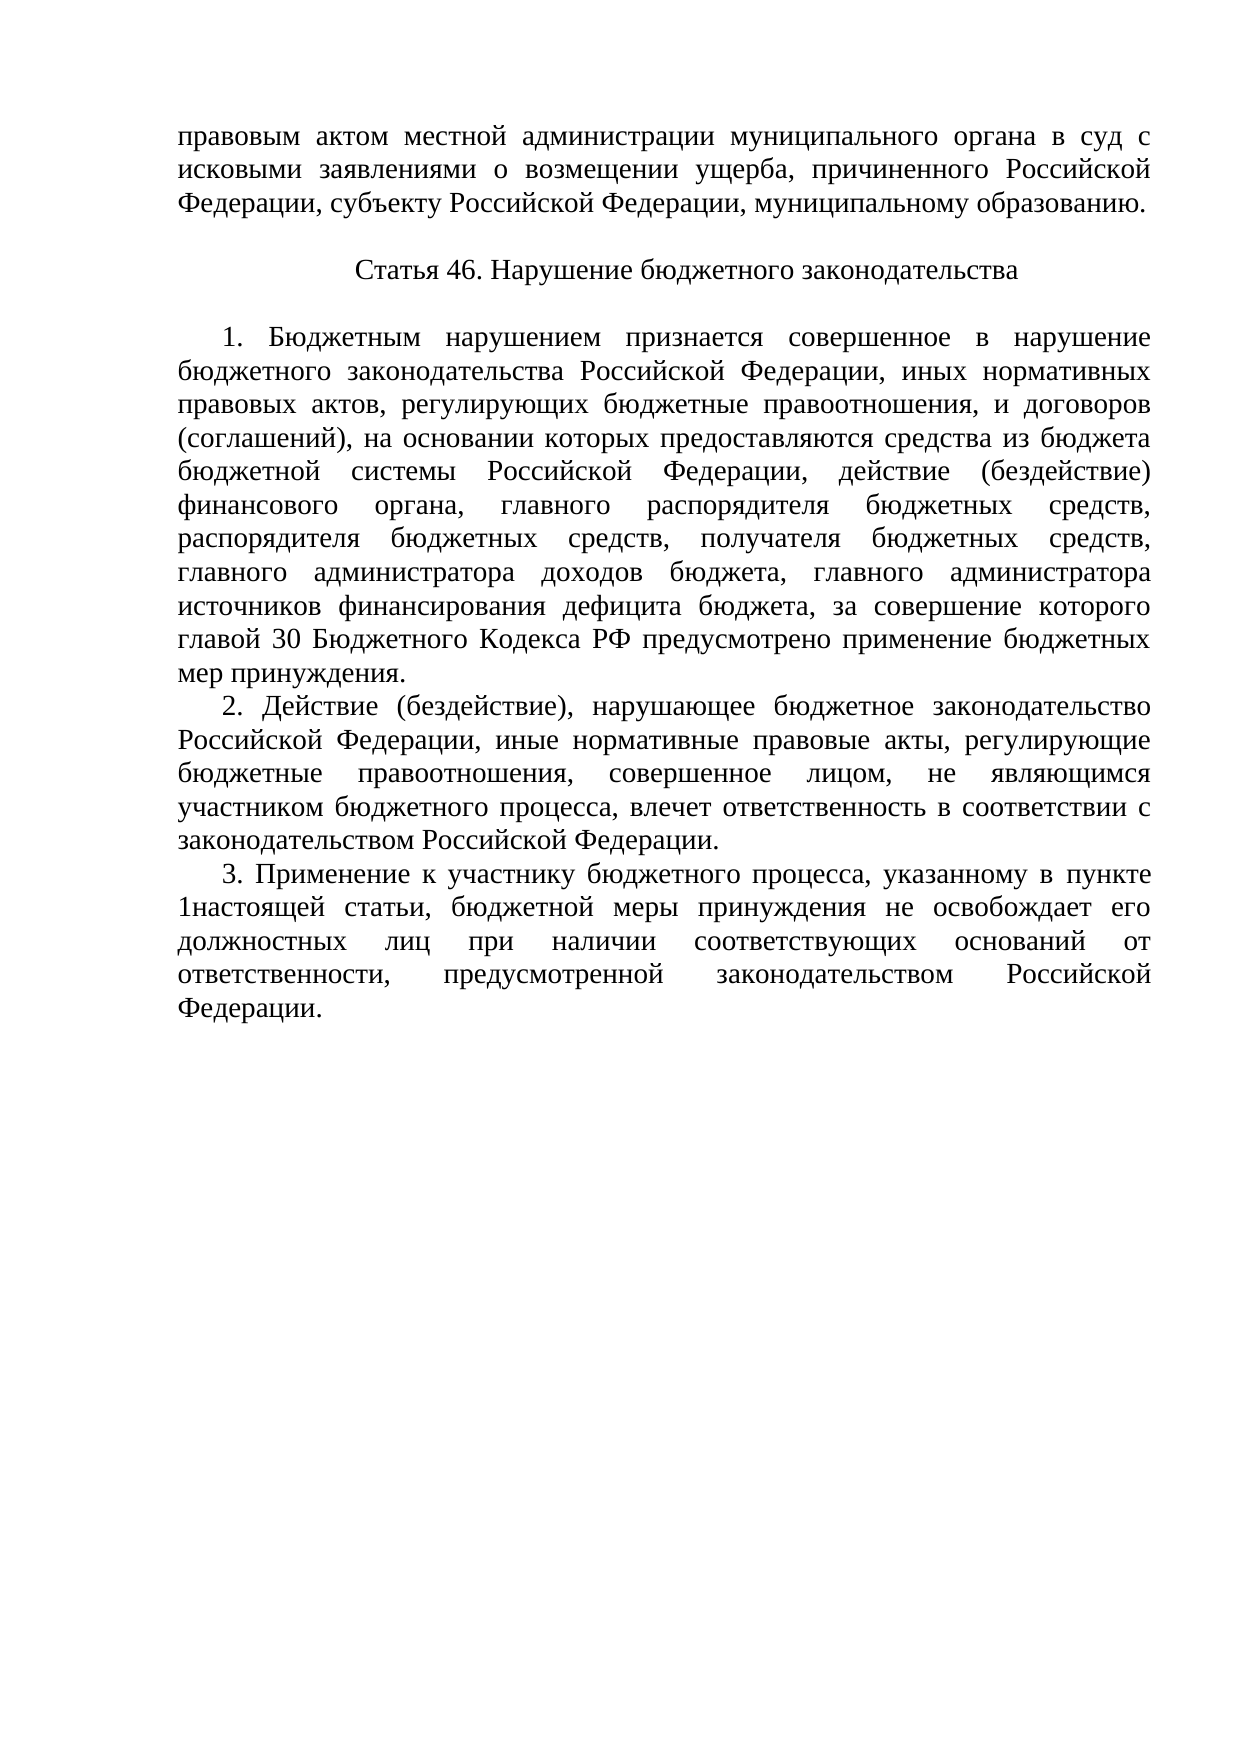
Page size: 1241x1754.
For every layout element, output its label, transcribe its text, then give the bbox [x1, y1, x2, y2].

text 2. Действие (бездействие), нарушающее бюджетное законодательство Российской Федерации, иные нормативные правовые акты, регулирующие бюджетные правоотношения, совершенное лицом, не являющимся участником бюджетного процесса, влечет ответственность в соответствии с законодательством Российской Федерации. [177, 688, 1152, 856]
text Статья 46. Нарушение бюджетного законодательства [177, 252, 1152, 286]
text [177, 118, 1152, 219]
text 1. Бюджетным нарушением признается совершенное в нарушение бюджетного законодательства Российской Федерации, иных нормативных правовых актов, регулирующих бюджетные правоотношения, и договоров (соглашений), на основании которых предоставляются средства из бюджета бюджетной системы Российской Федерации, действие (бездействие) финансового органа, главного распорядителя бюджетных средств, распорядителя бюджетных средств, получателя бюджетных средств, главного администратора доходов бюджета, главного администратора источников финансирования дефицита бюджета, за совершение которого главой 30 Бюджетного Кодекса РФ предусмотрено применение бюджетных мер принуждения. [177, 319, 1152, 688]
text 3. Применение к участнику бюджетного процесса, указанному в пункте 1настоящей статьи, бюджетной меры принуждения не освобождает его должностных лиц при наличии соответствующих оснований от ответственности, предусмотренной законодательством Российской Федерации. [177, 856, 1152, 1024]
